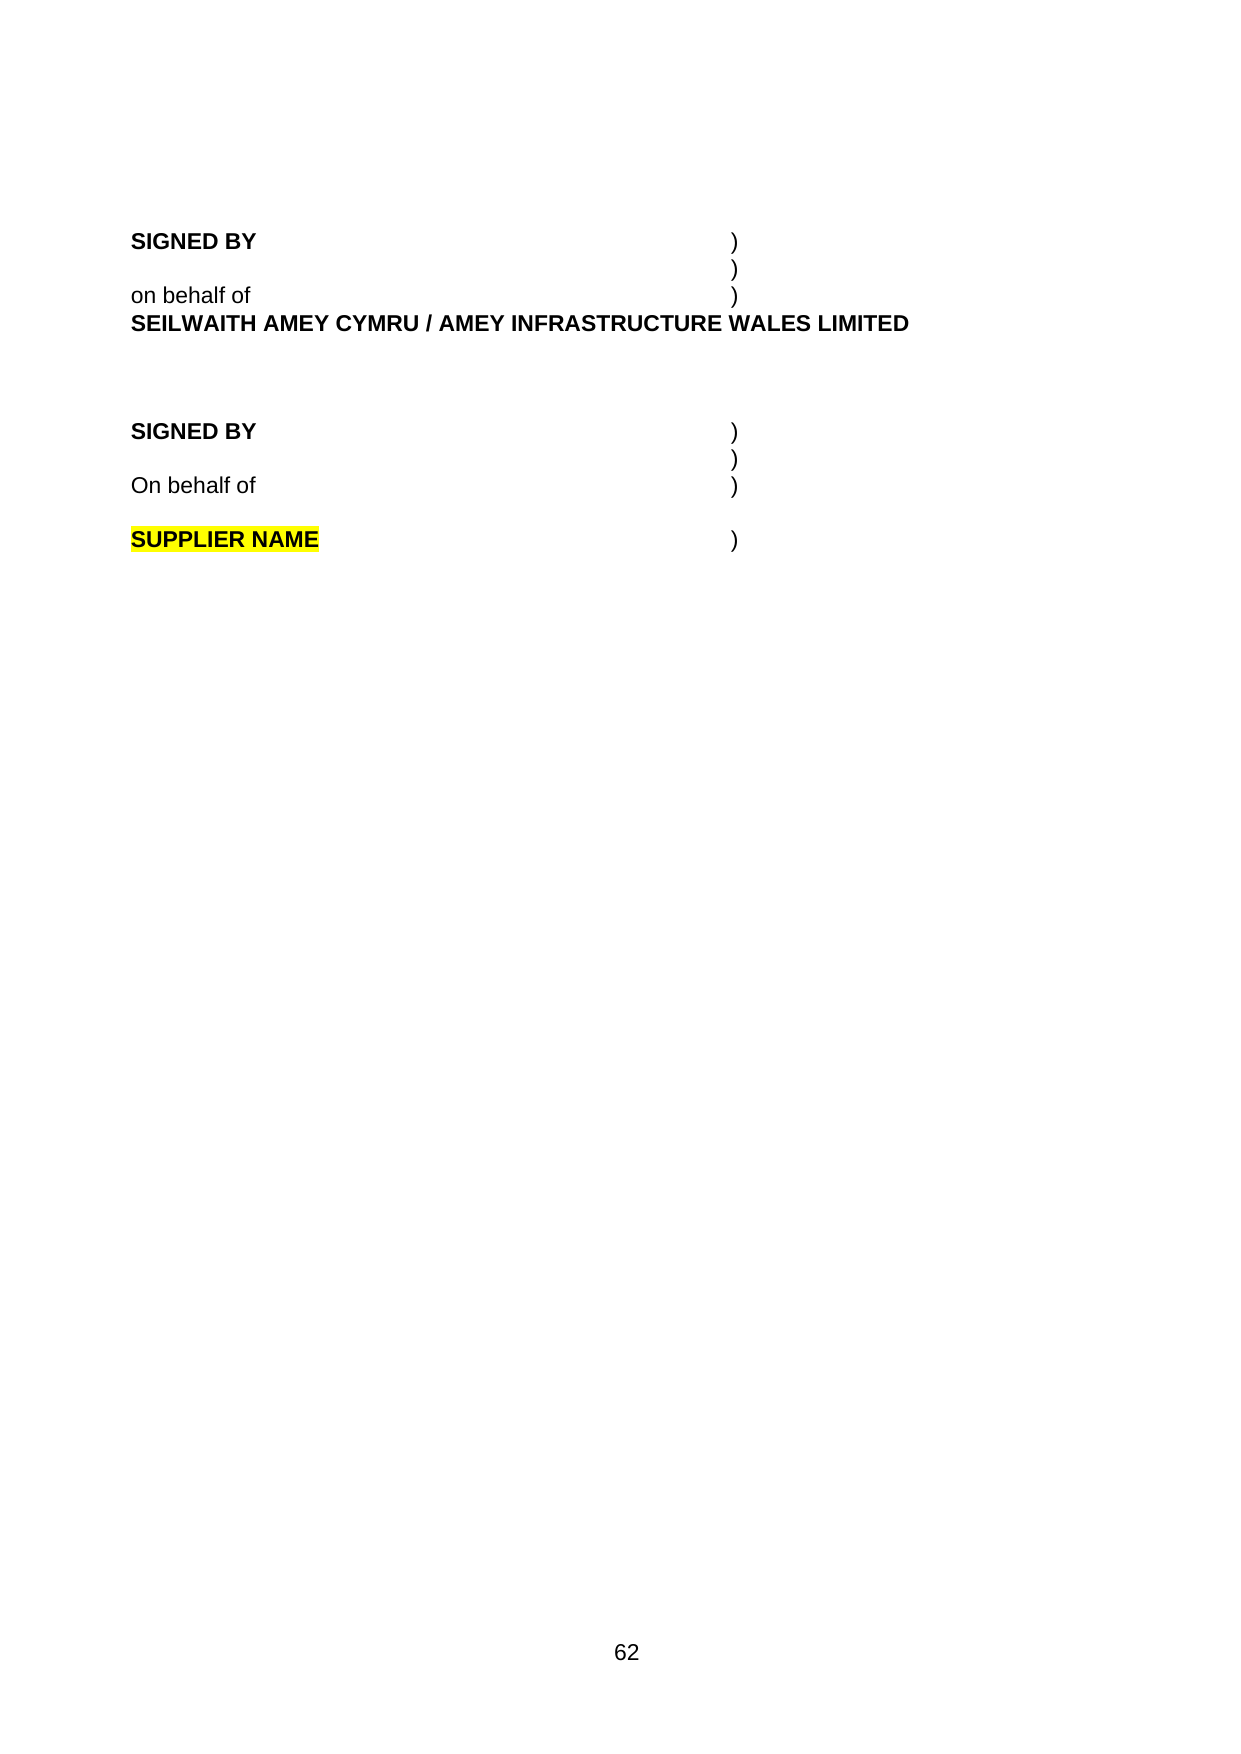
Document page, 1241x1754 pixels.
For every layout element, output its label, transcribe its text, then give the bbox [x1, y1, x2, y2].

text ) [657, 444, 1122, 471]
text SEILWAITH AMEY CYMRU / AMEY INFRASTRUCTURE WALES LIMITED [131, 309, 1122, 336]
text On behalf of ) [131, 471, 1122, 498]
text ) [657, 254, 1122, 282]
text on behalf of ) [131, 282, 1122, 309]
text SUPPLIER NAME ) [131, 525, 1122, 552]
text SIGNED BY ) [131, 417, 1122, 444]
text SIGNED BY ) [131, 227, 1122, 254]
